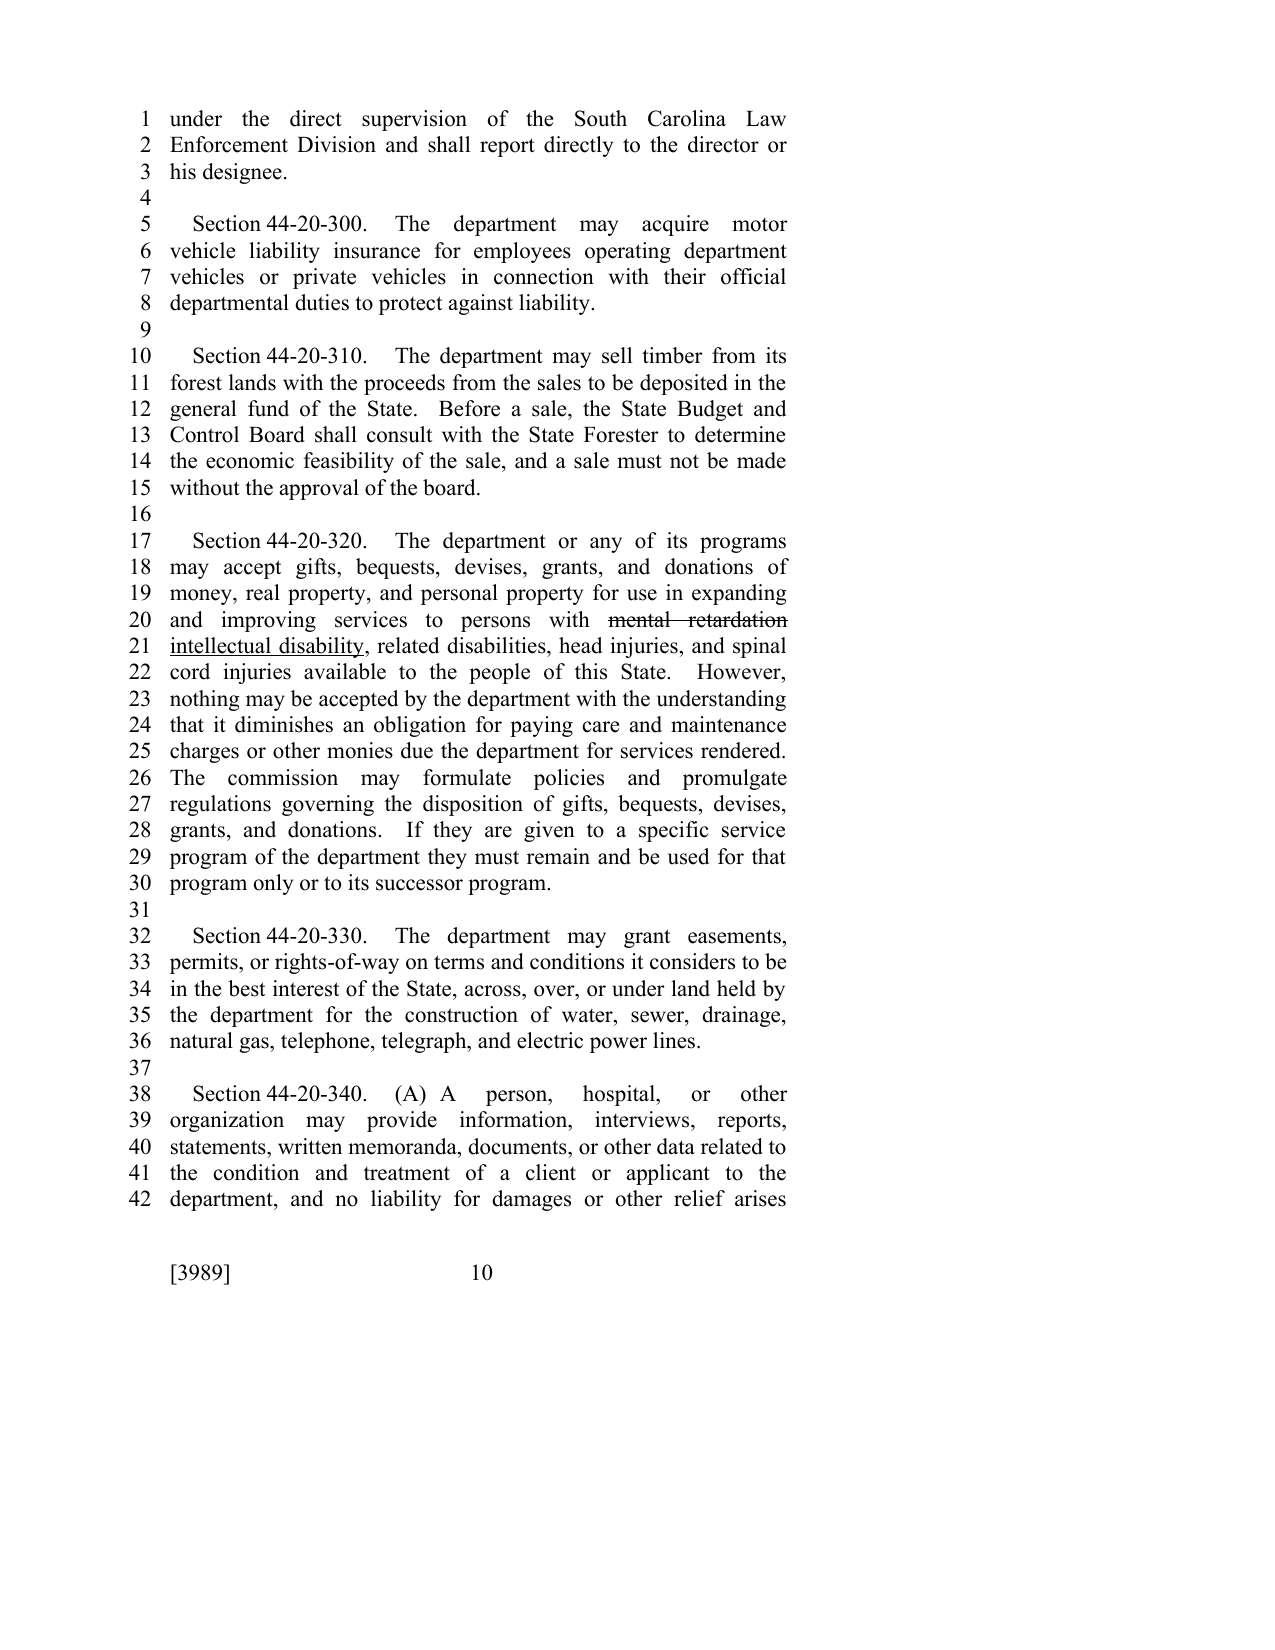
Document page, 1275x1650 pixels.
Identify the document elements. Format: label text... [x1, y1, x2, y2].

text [169, 105, 787, 184]
text Section 44-20-330. The department may grant easements, permits, or rights-of-way on terms and conditions it considers to be in the best interest of the State, across, over, or under land held by the department for the construction of water, sewer, drainage, natural gas, telephone, telegraph, and electric power lines. [169, 922, 787, 1054]
text Section 44-20-310. The department may sell timber from its forest lands with the proceeds from the sales to be deposited in the general fund of the State. Before a sale, the State Budget and Control Board shall consult with the State Forester to determine the economic feasibility of the sale, and a sale must not be made without the approval of the board. [169, 342, 787, 500]
text Section 44-20-320. The department or any of its programs may accept gifts, bequests, devises, grants, and donations of money, real property, and personal property for use in expanding and improving services to persons with mental retardation intellectual disability, related disabilities, head injuries, and spinal cord injuries available to the people of this State. However, nothing may be accepted by the department with the understanding that it diminishes an obligation for paying care and maintenance charges or other monies due the department for services rendered. The commission may formulate policies and promulgate regulations governing the disposition of gifts, bequests, devises, grants, and donations. If they are given to a specific service program of the department they must remain and be used for that program only or to its successor program. [169, 527, 787, 896]
text Section 44-20-300. The department may acquire motor vehicle liability insurance for employees operating department vehicles or private vehicles in connection with their official departmental duties to protect against liability. [169, 210, 787, 316]
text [169, 1080, 787, 1212]
